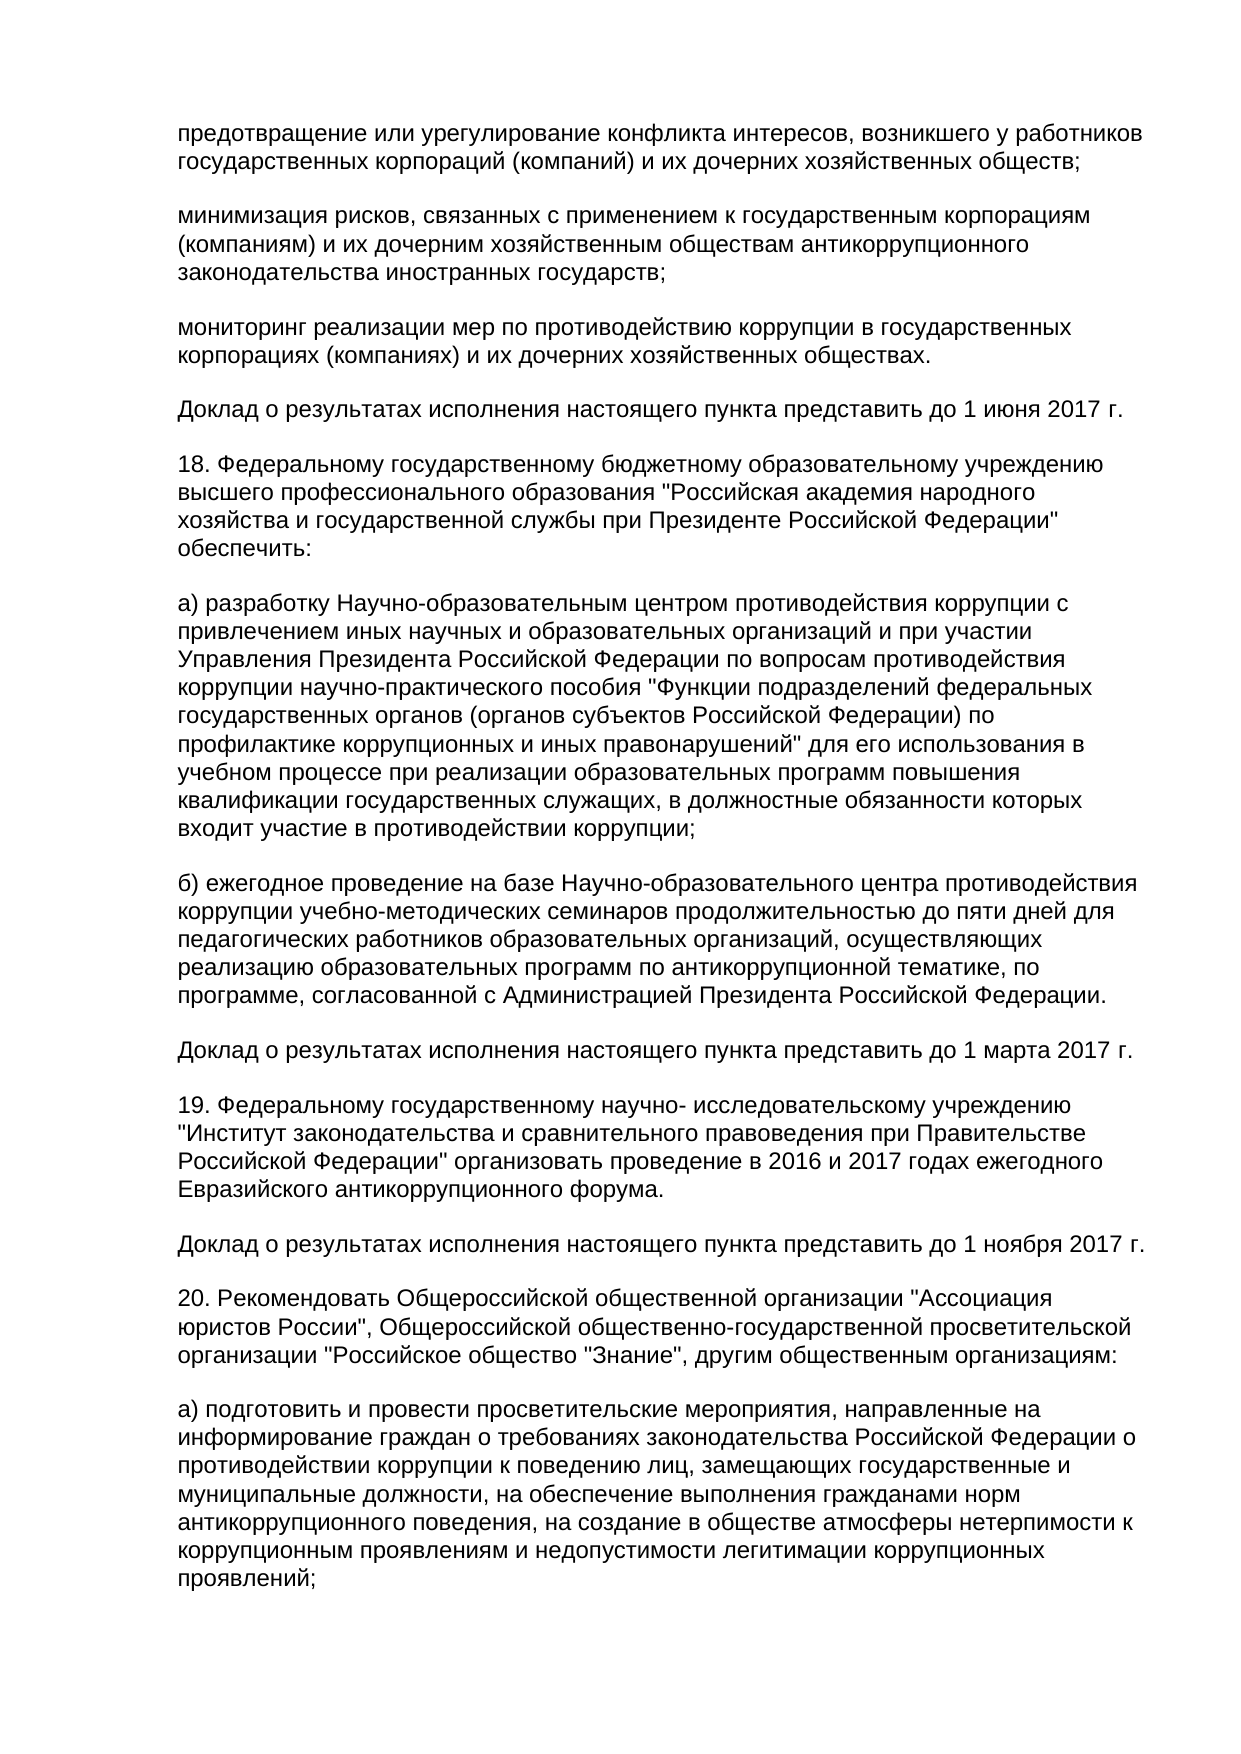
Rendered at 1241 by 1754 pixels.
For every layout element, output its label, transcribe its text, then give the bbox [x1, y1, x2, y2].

text 19. Федеральному государственному научно- исследовательскому учреждению "Институт законодательства и сравнительного правоведения при Правительстве Российской Федерации" организовать проведение в 2016 и 2017 годах ежегодного Евразийского антикоррупционного форума. [177, 1090, 1152, 1202]
text Доклад о результатах исполнения настоящего пункта представить до 1 ноября 2017 г. [177, 1229, 1152, 1257]
text а) разработку Научно-образовательным центром противодействия коррупции с привлечением иных научных и образовательных организаций и при участии Управления Президента Российской Федерации по вопросам противодействия коррупции научно-практического пособия "Функции подразделений федеральных государственных органов (органов субъектов Российской Федерации) по профилактике коррупционных и иных правонарушений" для его использования в учебном процессе при реализации образовательных программ повышения квалификации государственных служащих, в должностные обязанности которых входит участие в противодействии коррупции; [177, 588, 1152, 842]
text 20. Рекомендовать Общероссийской общественной организации "Ассоциация юристов России", Общероссийской общественно-государственной просветительской организации "Российское общество "Знание", другим общественным организациям: [177, 1284, 1152, 1368]
text а) подготовить и провести просветительские мероприятия, направленные на информирование граждан о требованиях законодательства Российской Федерации о противодействии коррупции к поведению лиц, замещающих государственные и муниципальные должности, на обеспечение выполнения гражданами норм антикоррупционного поведения, на создание в обществе атмосферы нетерпимости к коррупционным проявлениям и недопустимости легитимации коррупционных проявлений; [177, 1395, 1152, 1592]
text 18. Федеральному государственному бюджетному образовательному учреждению высшего профессионального образования "Российская академия народного хозяйства и государственной службы при Президенте Российской Федерации" обеспечить: [177, 449, 1152, 562]
text минимизация рисков, связанных с применением к государственным корпорациям (компаниям) и их дочерним хозяйственным обществам антикоррупционного законодательства иностранных государств; [177, 201, 1152, 285]
text б) ежегодное проведение на базе Научно-образовательного центра противодействия коррупции учебно-методических семинаров продолжительностью до пяти дней для педагогических работников образовательных организаций, осуществляющих реализацию образовательных программ по антикоррупционной тематике, по программе, согласованной с Администрацией Президента Российской Федерации. [177, 868, 1152, 1009]
text мониторинг реализации мер по противодействию коррупции в государственных корпорациях (компаниях) и их дочерних хозяйственных обществах. [177, 312, 1152, 368]
text Доклад о результатах исполнения настоящего пункта представить до 1 марта 2017 г. [177, 1035, 1152, 1063]
text предотвращение или урегулирование конфликта интересов, возникшего у работников государственных корпораций (компаний) и их дочерних хозяйственных обществ; [177, 118, 1152, 174]
text Доклад о результатах исполнения настоящего пункта представить до 1 июня 2017 г. [177, 395, 1152, 423]
